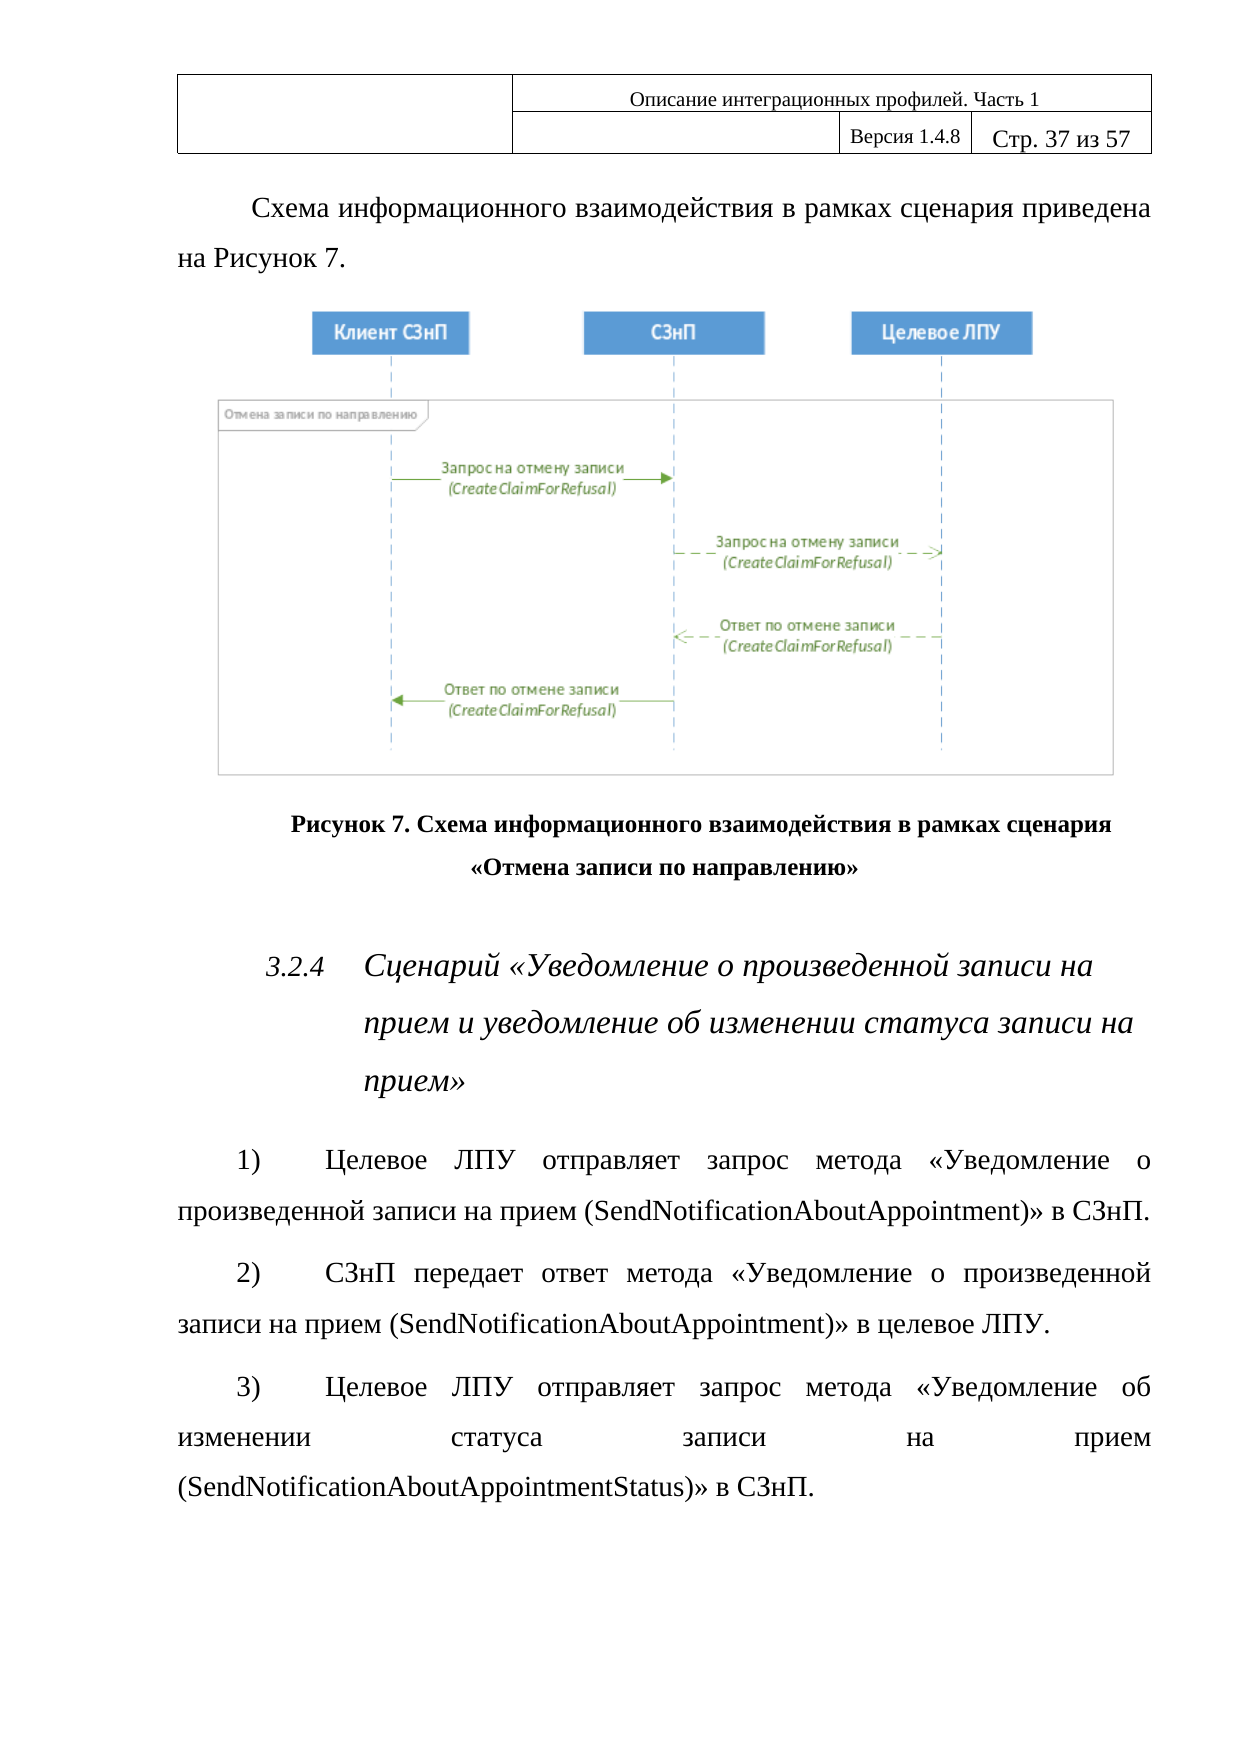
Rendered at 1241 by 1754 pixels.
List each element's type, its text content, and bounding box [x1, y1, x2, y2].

list СЗнП передает ответ метода «Уведомление о произведенной записи на прием (SendNotificationAboutAppointment)» в целевое ЛПУ. [177, 1256, 1152, 1339]
list Целевое ЛПУ отправляет запрос метода «Уведомление о произведенной записи на прием (SendNotificationAboutAppointment)» в СЗнП. [177, 1142, 1152, 1226]
text Рисунок 7. Схема информационного взаимодействия в рамках сценария «Отмена записи по направлению» [177, 809, 1152, 881]
list Целевое ЛПУ отправляет запрос метода «Уведомление об изменении статуса записи на прием (SendNotificationAboutAppointmentStatus)» в СЗнП. [177, 1369, 1152, 1503]
text Схема информационного взаимодействия в рамках сценария приведена на Рисунке 7. [177, 190, 1152, 274]
subtitle Сценарий «Уведомление о произведенной записи на прием и уведомление об изменении статуса записи на прием» [266, 945, 1152, 1098]
